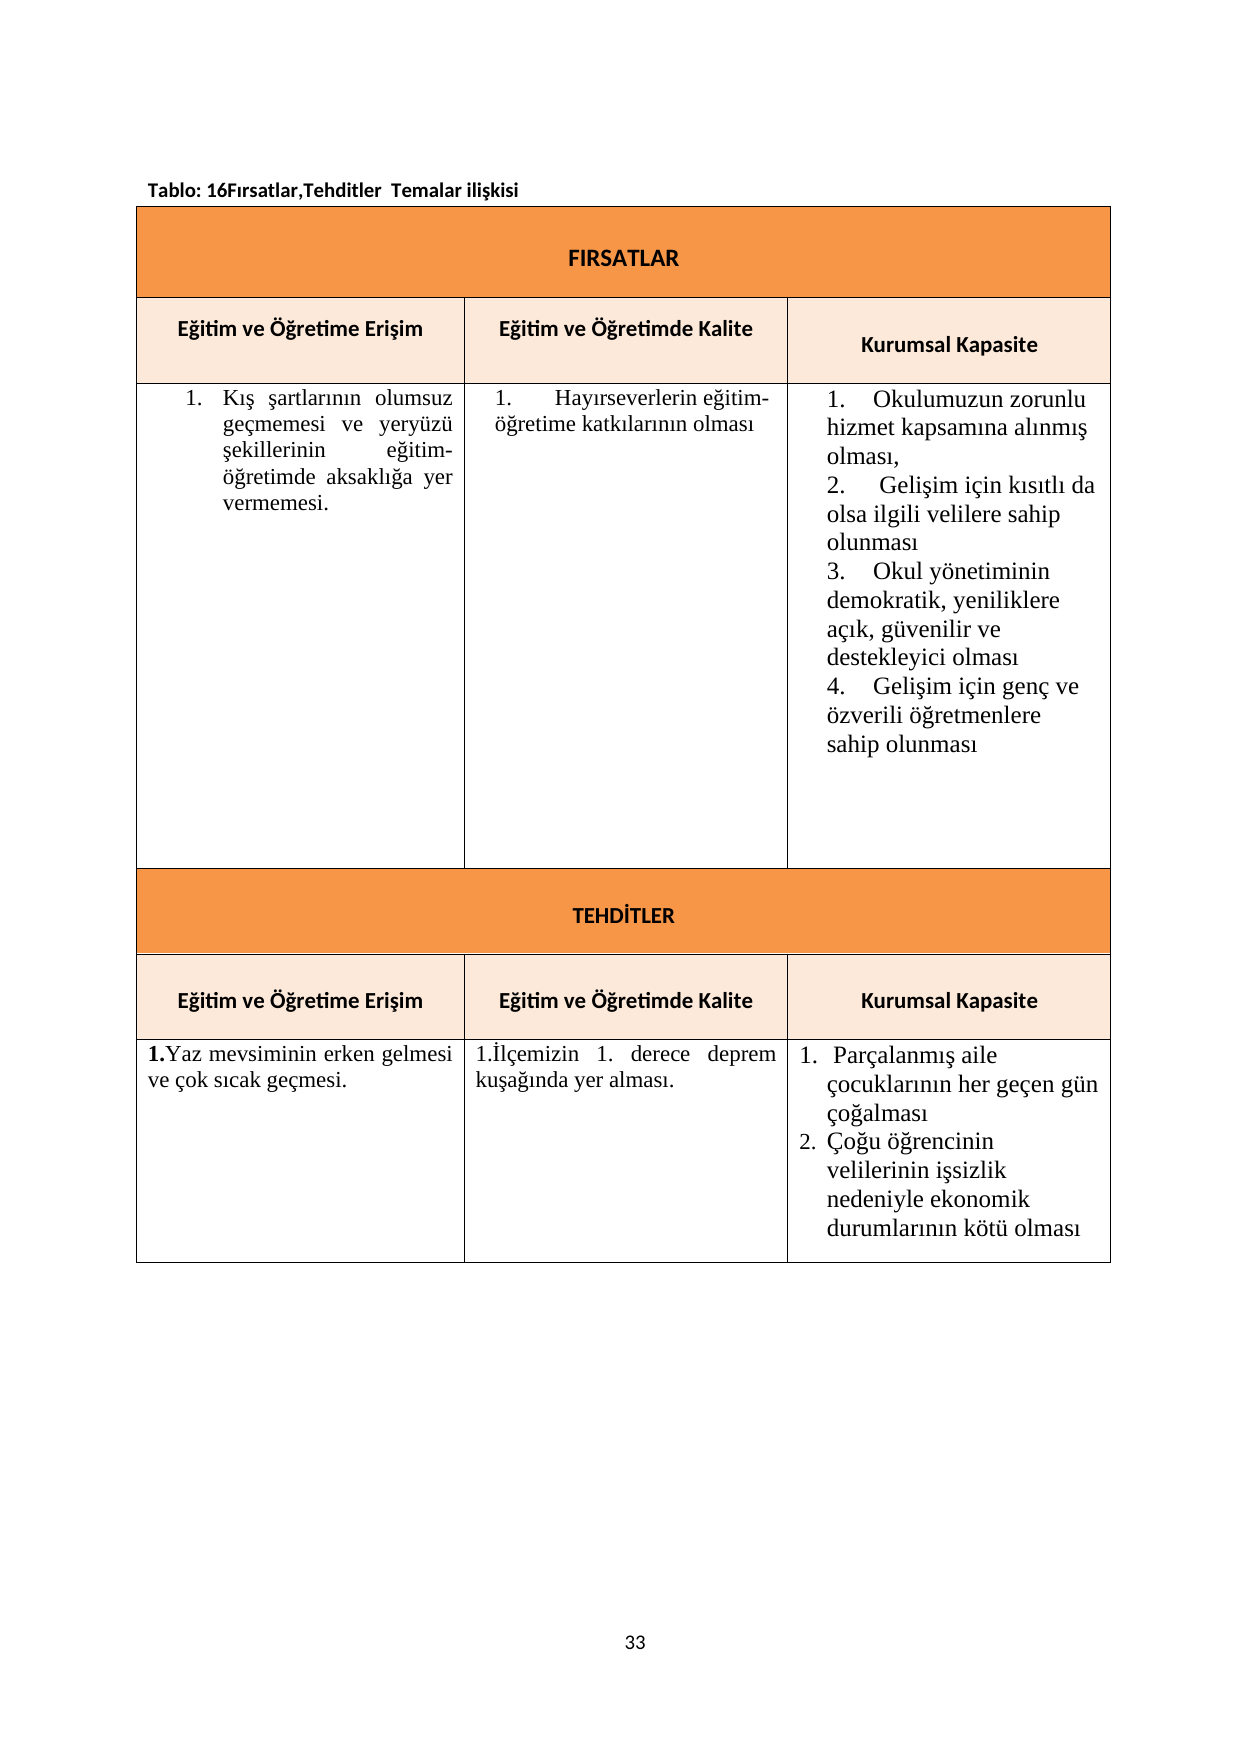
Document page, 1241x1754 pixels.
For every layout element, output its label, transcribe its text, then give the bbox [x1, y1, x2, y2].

table_cell Kurumsal Kapasite [788, 298, 1110, 383]
table_cell Parçalanmış aile çocuklarının her geçen gün çoğalması Çoğu öğrencinin velilerinin işsizlik nedeniyle ekonomik durumlarının kötü olması [788, 1040, 1110, 1262]
table_cell TEHDİTLER [137, 869, 1110, 953]
table_header FIRSATLAR [137, 207, 1110, 297]
table_cell Kurumsal Kapasite [788, 955, 1110, 1039]
table_cell Eğitim ve Öğretimde Kalite [465, 955, 787, 1039]
table_cell Eğitim ve Öğretime Erişim [137, 955, 464, 1039]
table_cell Hayırseverlerin eğitim-öğretime katkılarının olması [465, 384, 787, 868]
table_cell Kış şartlarının olumsuz geçmemesi ve yeryüzü şekillerinin eğitim-öğretimde aksaklığa yer vermemesi. [137, 384, 464, 868]
table_cell Eğitim ve Öğretime Erişim [137, 298, 464, 383]
table_cell Eğitim ve Öğretimde Kalite [465, 298, 787, 383]
text Tablo: 16Fırsatlar,Tehditler Temalar ilişkisi [148, 177, 1122, 202]
table_cell 1.İlçemizin 1. derece deprem kuşağında yer alması. [465, 1040, 787, 1262]
table_cell Okulumuzun zorunlu hizmet kapsamına alınmış olması, Gelişim için kısıtlı da olsa ilgili velilere sahip olunması Okul yönetiminin demokratik, yeniliklere açık, güvenilir ve destekleyici olması Gelişim için genç ve özverili öğretmenlere sahip olunması [788, 384, 1110, 868]
table_cell 1.Yaz mevsiminin erken gelmesi ve çok sıcak geçmesi. [137, 1040, 464, 1262]
